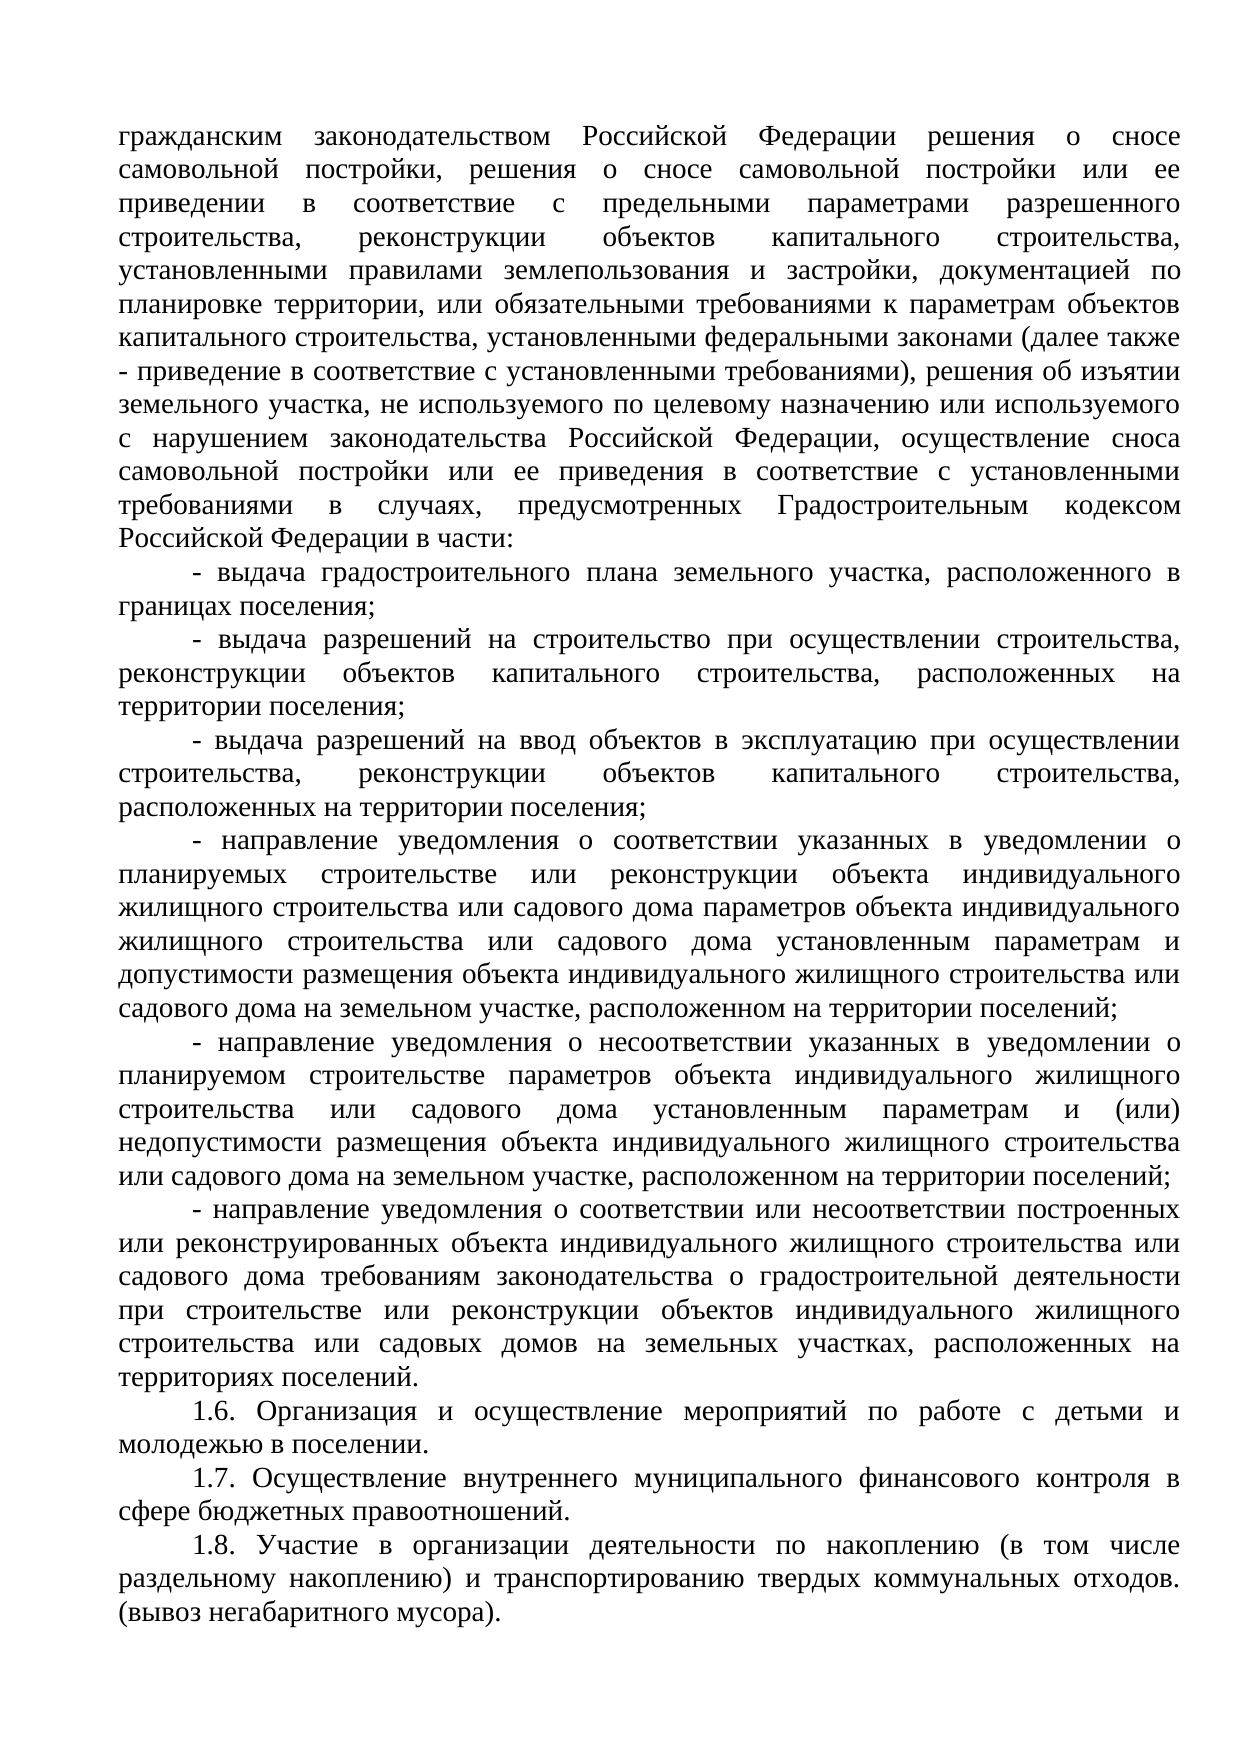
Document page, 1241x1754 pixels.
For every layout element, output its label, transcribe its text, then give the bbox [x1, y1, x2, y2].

text - направление уведомления о соответствии или несоответствии построенных или реконструированных объекта индивидуального жилищного строительства или садового дома требованиям законодательства о градостроительной деятельности при строительстве или реконструкции объектов индивидуального жилищного строительства или садовых домов на земельных участках, расположенных на территориях поселений. [118, 1191, 1181, 1393]
text - выдача градостроительного плана земельного участка, расположенного в границах поселения; [118, 554, 1181, 621]
text - выдача разрешений на ввод объектов в эксплуатацию при осуществлении строительства, реконструкции объектов капитального строительства, расположенных на территории поселения; [118, 722, 1181, 822]
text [118, 118, 1181, 554]
text 1.7. Осуществление внутреннего муниципального финансового контроля в сфере бюджетных правоотношений. [118, 1460, 1181, 1527]
text - направление уведомления о несоответствии указанных в уведомлении о планируемом строительстве параметров объекта индивидуального жилищного строительства или садового дома установленным параметрам и (или) недопустимости размещения объекта индивидуального жилищного строительства или садового дома на земельном участке, расположенном на территории поселений; [118, 1024, 1181, 1191]
text 1.6. Организация и осуществление мероприятий по работе с детьми и молодежью в поселении. [118, 1393, 1181, 1460]
text - выдача разрешений на строительство при осуществлении строительства, реконструкции объектов капитального строительства, расположенных на территории поселения; [118, 621, 1181, 722]
text 1.8. Участие в организации деятельности по накоплению (в том числе раздельному накоплению) и транспортированию твердых коммунальных отходов. (вывоз негабаритного мусора). [118, 1527, 1181, 1627]
text - направление уведомления о соответствии указанных в уведомлении о планируемых строительстве или реконструкции объекта индивидуального жилищного строительства или садового дома параметров объекта индивидуального жилищного строительства или садового дома установленным параметрам и допустимости размещения объекта индивидуального жилищного строительства или садового дома на земельном участке, расположенном на территории поселений; [118, 822, 1181, 1024]
